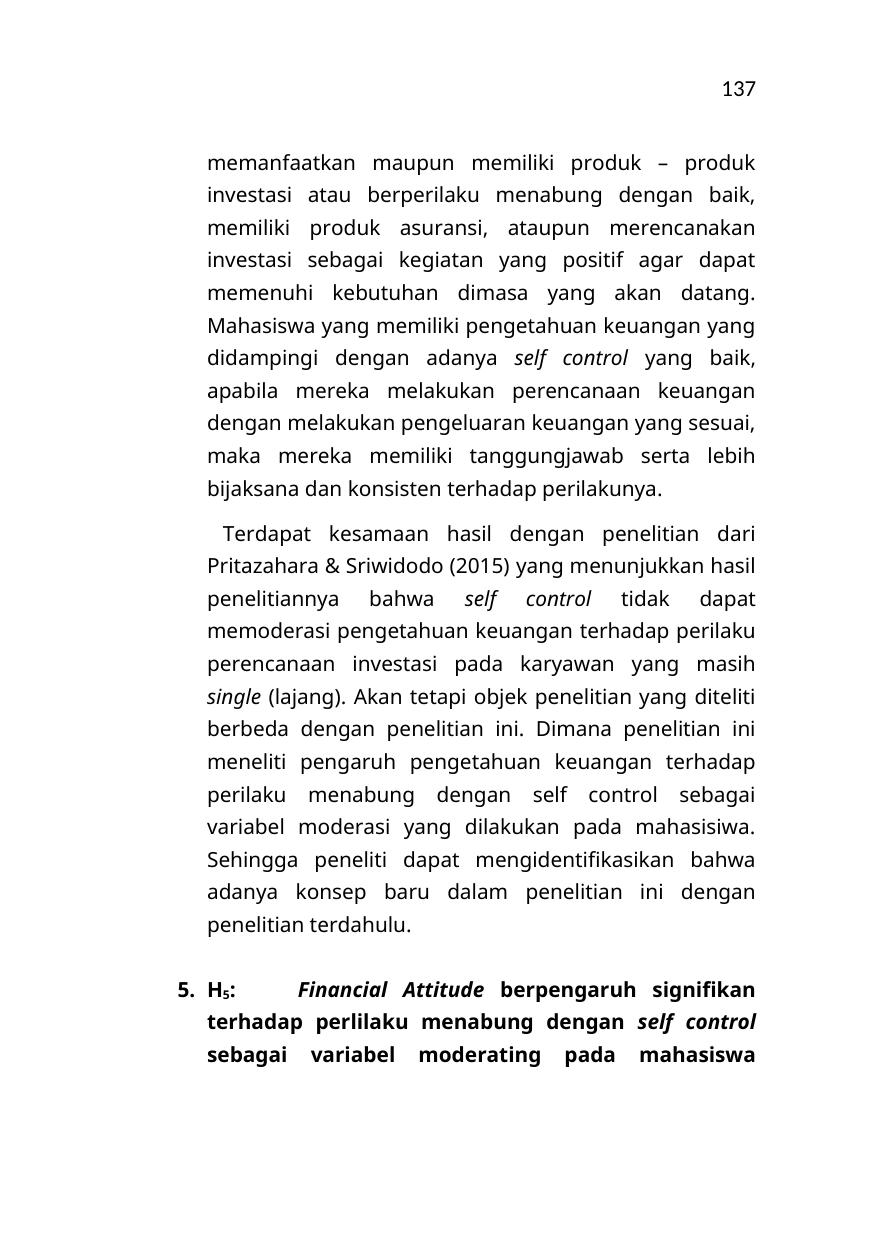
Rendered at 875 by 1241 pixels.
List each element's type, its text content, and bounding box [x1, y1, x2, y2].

list Terdapat kesamaan hasil dengan penelitian dari Pritazahara & Sriwidodo (2015) yang menunjukkan hasil penelitiannya bahwa self control tidak dapat memoderasi pengetahuan keuangan terhadap perilaku perencanaan investasi pada karyawan yang masih single (lajang). Akan tetapi objek penelitian yang diteliti berbeda dengan penelitian ini. Dimana penelitian ini meneliti pengaruh pengetahuan keuangan terhadap perilaku menabung dengan self control sebagai variabel moderasi yang dilakukan pada mahasisiwa. Sehingga peneliti dapat mengidentifikasikan bahwa adanya konsep baru dalam penelitian ini dengan penelitian terdahulu. [207, 519, 756, 938]
